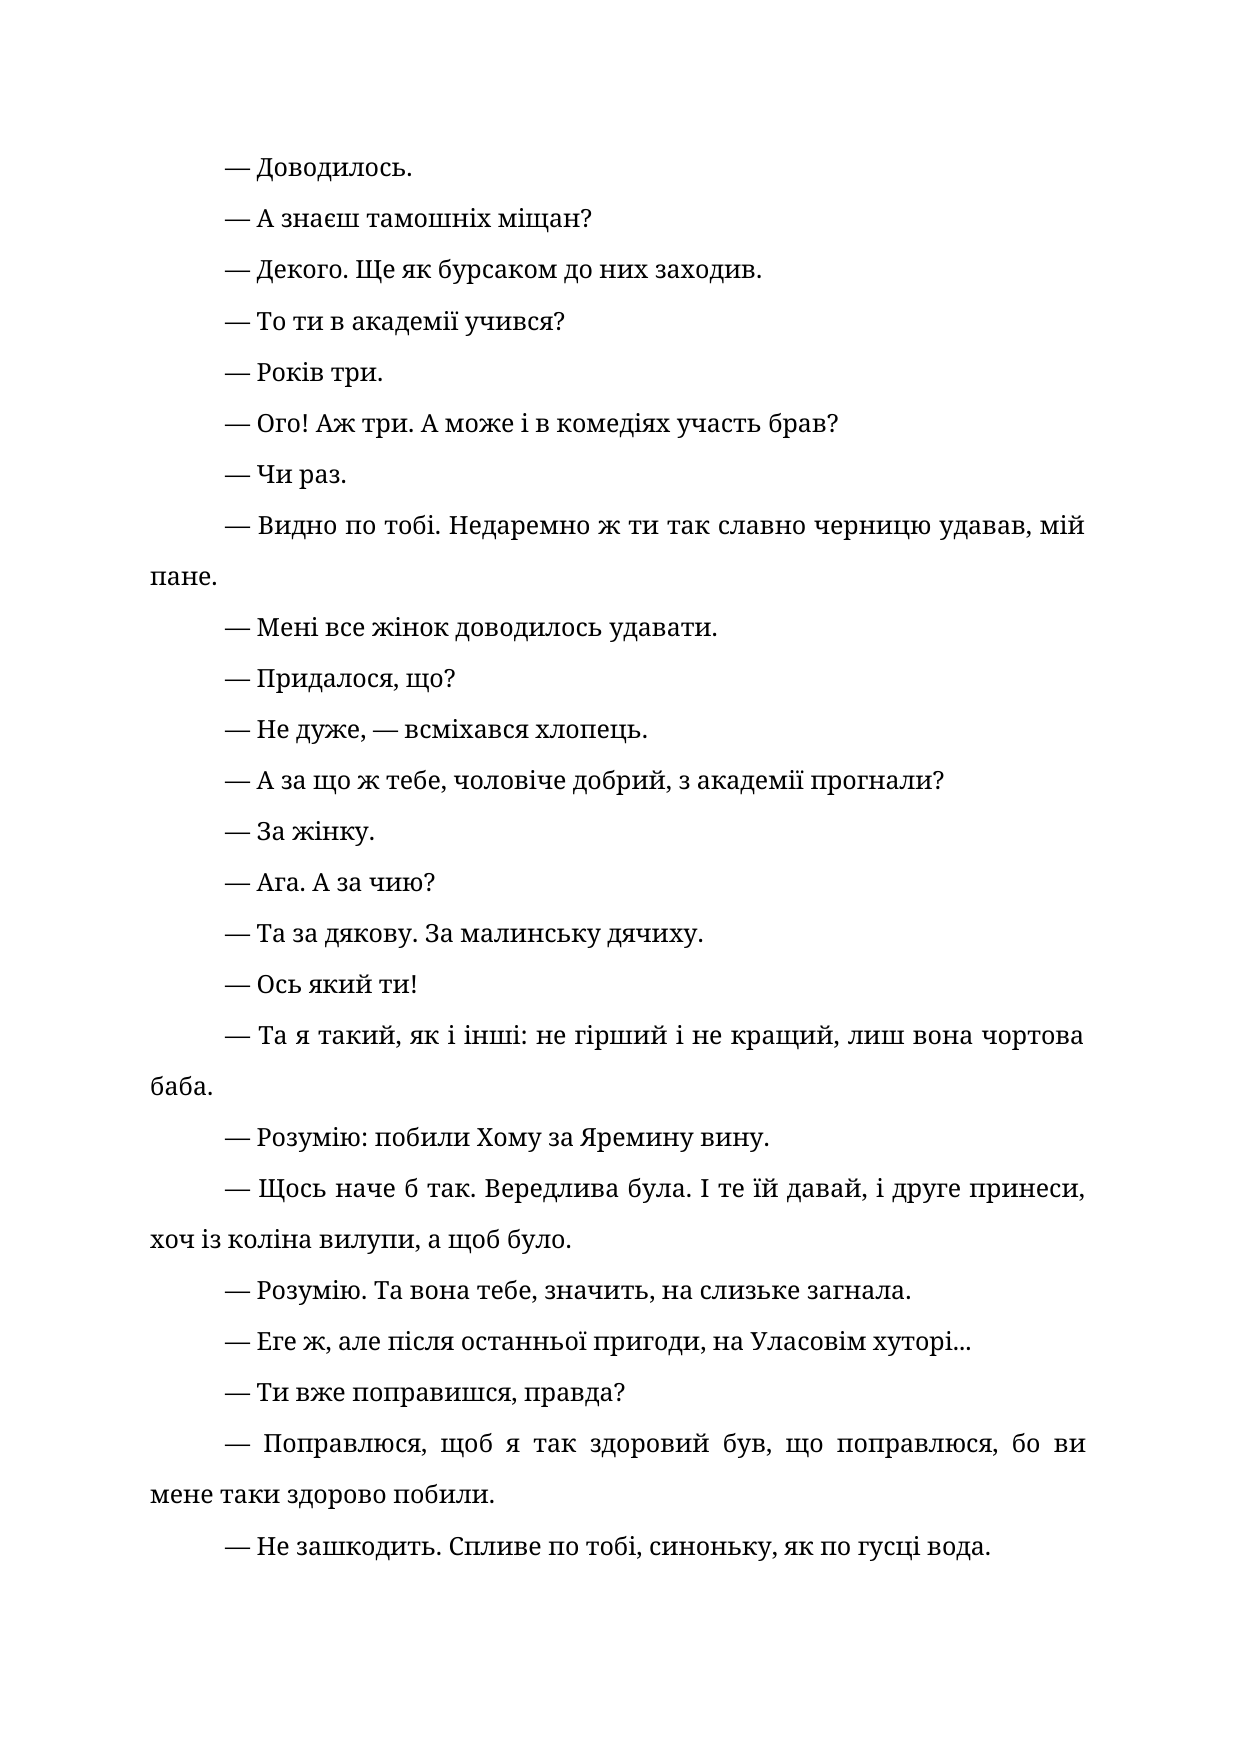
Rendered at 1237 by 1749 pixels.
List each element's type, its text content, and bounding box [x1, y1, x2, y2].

text — Розумію: побили Хому за Яремину вину. [150, 1120, 1086, 1154]
text — Чи раз. [150, 456, 1086, 490]
text — Років три. [150, 354, 1086, 388]
text — За жінку. [150, 813, 1086, 848]
text — Еге ж, але після останньої пригоди, на Уласовім хуторі... [150, 1324, 1086, 1358]
text — Видно по тобі. Недаремно ж ти так славно черницю удавав, мій пане. [150, 507, 1086, 592]
text — Поправлюся, щоб я так здоровий був, що поправлюся, бо ви мене таки здорово побили. [150, 1426, 1086, 1511]
text — Та я такий, як і інші: не гірший і не кращий, лиш вона чортова баба. [150, 1018, 1086, 1103]
text — Ого! Аж три. А може і в комедіях участь брав? [150, 405, 1086, 439]
text — Мені все жінок доводилось удавати. [150, 609, 1086, 643]
text — Придалося, що? [150, 660, 1086, 694]
text — Щось наче б так. Вередлива була. І те їй давай, і друге принеси, хоч із коліна вилупи, а щоб було. [150, 1171, 1086, 1256]
text — Розумію. Та вона тебе, значить, на слизьке загнала. [150, 1273, 1086, 1307]
text — А за що ж тебе, чоловіче добрий, з академії прогнали? [150, 762, 1086, 797]
text — Не зашкодить. Спливе по тобі, синоньку, як по гусці вода. [150, 1528, 1086, 1562]
text — Ага. А за чию? [150, 864, 1086, 899]
text — Ось який ти! [150, 967, 1086, 1001]
text — Не дуже, — всміхався хлопець. [150, 711, 1086, 746]
text — Ти вже поправишся, правда? [150, 1375, 1086, 1409]
text — А знаєш тамошніх міщан? [150, 201, 1086, 235]
text — Доводилось. [150, 150, 1086, 184]
text — То ти в академії учився? [150, 303, 1086, 337]
text — Та за дякову. За малинську дячиху. [150, 916, 1086, 950]
text — Декого. Ще як бурсаком до них заходив. [150, 252, 1086, 286]
